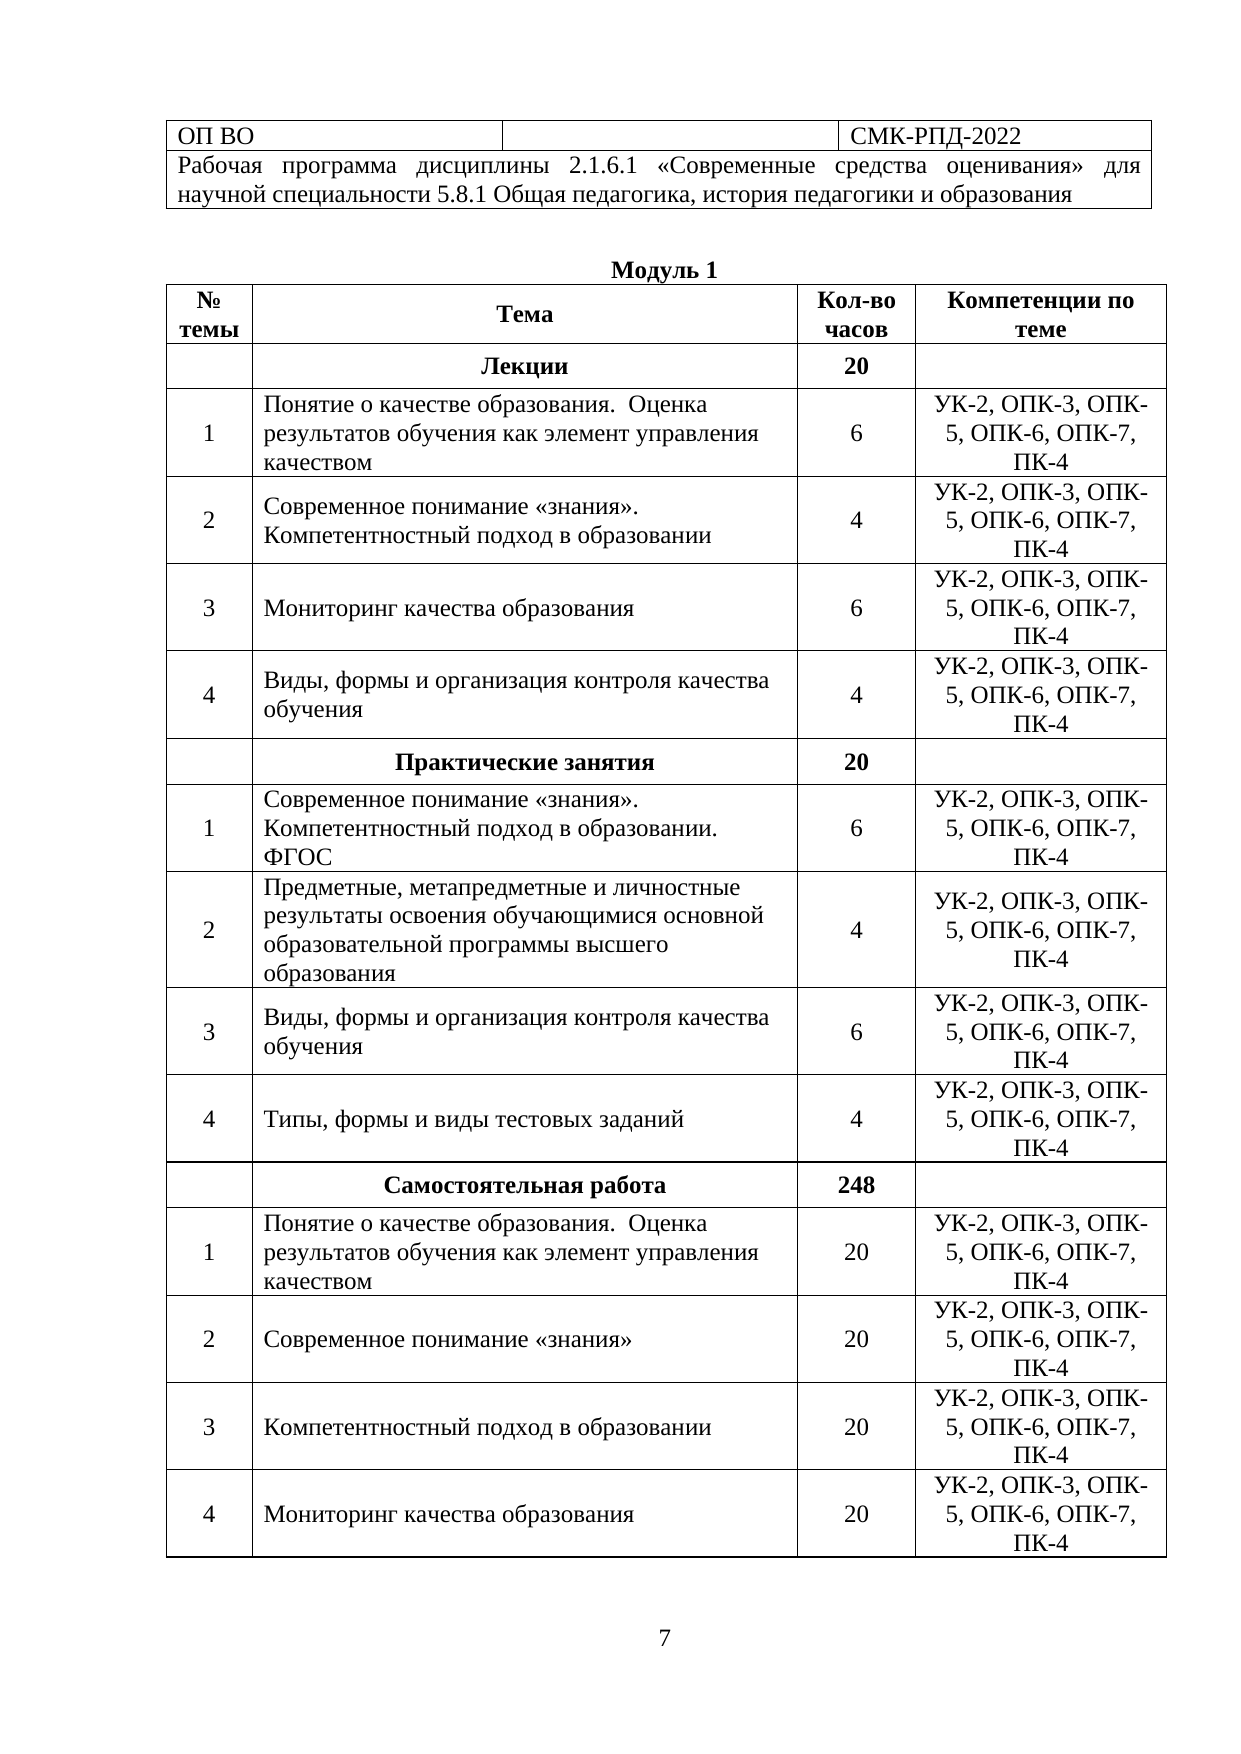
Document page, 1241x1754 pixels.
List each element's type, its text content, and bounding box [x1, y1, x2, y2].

table_cell 4 [167, 1075, 252, 1161]
table_cell 2 [167, 477, 252, 563]
table_cell 4 [167, 651, 252, 737]
table_cell 4 [798, 872, 915, 987]
table_header Компетенции по теме [916, 285, 1166, 342]
table_cell 2 [167, 872, 252, 987]
table_cell 20 [798, 1296, 915, 1382]
table_cell [916, 739, 1166, 783]
table_cell УК-2, ОПК-3, ОПК-5, ОПК-6, ОПК-7, ПК-4 [916, 477, 1166, 563]
table_cell 1 [167, 1208, 252, 1294]
table_cell УК-2, ОПК-3, ОПК-5, ОПК-6, ОПК-7, ПК-4 [916, 564, 1166, 650]
table_cell Типы, формы и виды тестовых заданий [253, 1075, 797, 1161]
table_cell 20 [798, 1208, 915, 1294]
text Модуль 1 [177, 255, 1152, 284]
table_cell УК-2, ОПК-3, ОПК-5, ОПК-6, ОПК-7, ПК-4 [916, 1296, 1166, 1382]
table_cell [916, 1163, 1166, 1207]
table_cell 2 [167, 1296, 252, 1382]
table_cell УК-2, ОПК-3, ОПК-5, ОПК-6, ОПК-7, ПК-4 [916, 872, 1166, 987]
table_cell Мониторинг качества образования [253, 1470, 797, 1556]
table_cell 248 [798, 1163, 915, 1207]
table_cell 4 [798, 1075, 915, 1161]
table_cell Лекции [253, 344, 797, 388]
table_cell Понятие о качестве образования. Оценка результатов обучения как элемент управления качеством [253, 389, 797, 476]
table_cell УК-2, ОПК-3, ОПК-5, ОПК-6, ОПК-7, ПК-4 [916, 1383, 1166, 1469]
table_cell УК-2, ОПК-3, ОПК-5, ОПК-6, ОПК-7, ПК-4 [916, 1208, 1166, 1294]
table_cell Мониторинг качества образования [253, 564, 797, 650]
table_cell 3 [167, 564, 252, 650]
table_cell 4 [167, 1470, 252, 1556]
table_cell УК-2, ОПК-3, ОПК-5, ОПК-6, ОПК-7, ПК-4 [916, 1075, 1166, 1161]
table_cell Современное понимание «знания» [253, 1296, 797, 1382]
table_cell 4 [798, 651, 915, 737]
table_header № темы [167, 285, 252, 342]
table_cell Практические занятия [253, 739, 797, 783]
table_cell 20 [798, 344, 915, 388]
table_header Кол-во часов [798, 285, 915, 342]
table_cell [167, 739, 252, 783]
table_cell 1 [167, 389, 252, 476]
table_cell 20 [798, 739, 915, 783]
table_cell Виды, формы и организация контроля качества обучения [253, 651, 797, 737]
table_cell Понятие о качестве образования. Оценка результатов обучения как элемент управления качеством [253, 1208, 797, 1294]
table_cell 1 [167, 785, 252, 871]
table_header Тема [253, 285, 797, 342]
table_cell 3 [167, 988, 252, 1074]
table_cell УК-2, ОПК-3, ОПК-5, ОПК-6, ОПК-7, ПК-4 [916, 988, 1166, 1074]
table_cell УК-2, ОПК-3, ОПК-5, ОПК-6, ОПК-7, ПК-4 [916, 389, 1166, 476]
table_cell Предметные, метапредметные и личностные результаты освоения обучающимися основной образовательной программы высшего образования [253, 872, 797, 987]
table_cell Компетентностный подход в образовании [253, 1383, 797, 1469]
table_cell 3 [167, 1383, 252, 1469]
table_cell 20 [798, 1470, 915, 1556]
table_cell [916, 1470, 1166, 1556]
table_cell [167, 1163, 252, 1207]
table_cell Современное понимание «знания». Компетентностный подход в образовании [253, 477, 797, 563]
table_cell Современное понимание «знания». Компетентностный подход в образовании. ФГОС [253, 785, 797, 871]
table_cell 6 [798, 564, 915, 650]
table_cell УК-2, ОПК-3, ОПК-5, ОПК-6, ОПК-7, ПК-4 [916, 651, 1166, 737]
table_cell Виды, формы и организация контроля качества обучения [253, 988, 797, 1074]
table_cell [916, 344, 1166, 388]
table_cell 6 [798, 785, 915, 871]
table_cell 6 [798, 988, 915, 1074]
table_cell 6 [798, 389, 915, 476]
table_cell 20 [798, 1383, 915, 1469]
table_cell Самостоятельная работа [253, 1163, 797, 1207]
table_cell 4 [798, 477, 915, 563]
table_cell УК-2, ОПК-3, ОПК-5, ОПК-6, ОПК-7, ПК-4 [916, 785, 1166, 871]
table_cell [167, 344, 252, 388]
